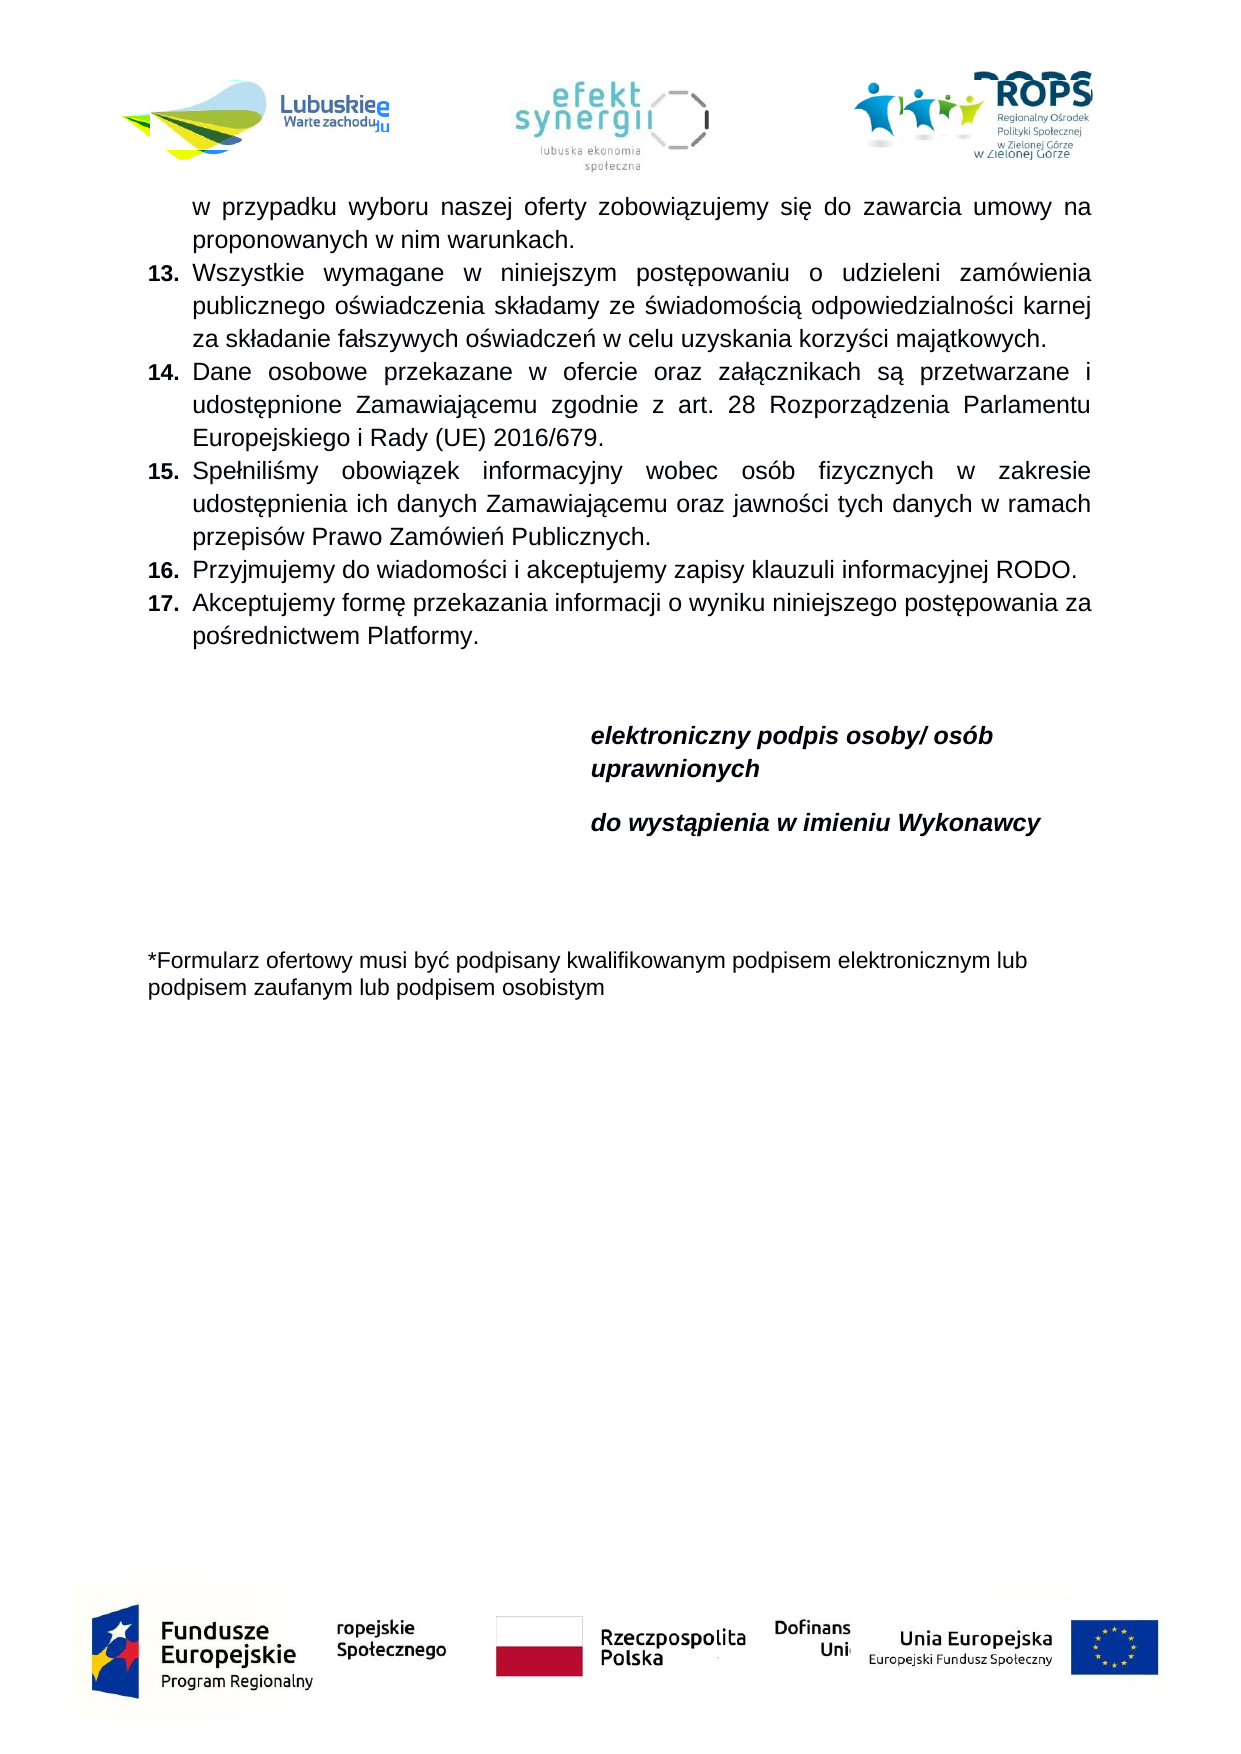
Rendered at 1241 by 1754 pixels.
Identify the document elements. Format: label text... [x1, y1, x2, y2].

list Akceptujemy formę przekazania informacji o wyniku niniejszego postępowania za pośrednictwem Platformy. [148, 588, 1093, 650]
list Spełniliśmy obowiązek informacyjny wobec osób fizycznych w zakresie udostępnienia ich danych Zamawiającemu oraz jawności tych danych w ramach przepisów Prawo Zamówień Publicznych. [148, 456, 1093, 551]
list Dane osobowe przekazane w ofercie oraz załącznikach są przetwarzane i udostępnione Zamawiającemu zgodnie z art. 28 Rozporządzenia Parlamentu Europejskiego i Rady (UE) 2016/679. [148, 357, 1093, 452]
picture [487, 63, 738, 186]
picture [121, 79, 389, 160]
text do wystąpienia w imieniu Wykonawcy [591, 807, 1093, 836]
picture [854, 71, 1093, 160]
list Przyjmujemy do wiadomości i akceptujemy zapisy klauzuli informacyjnej RODO. [148, 555, 1093, 584]
list Wszystkie wymagane w niniejszym postępowaniu o udzieleni zamówienia publicznego oświadczenia składamy ze świadomością odpowiedzialności karnej za składanie fałszywych oświadczeń w celu uzyskania korzyści majątkowych. [148, 258, 1093, 353]
picture [850, 1602, 1177, 1693]
picture [477, 1596, 763, 1696]
text *Formularz ofertowy musi być podpisany kwalifikowanym podpisem elektronicznym lub podpisem zaufanym lub podpisem osobistym [148, 947, 1093, 1000]
picture [68, 1580, 336, 1722]
text elektroniczny podpis osoby/ osób uprawnionych [591, 721, 1093, 782]
